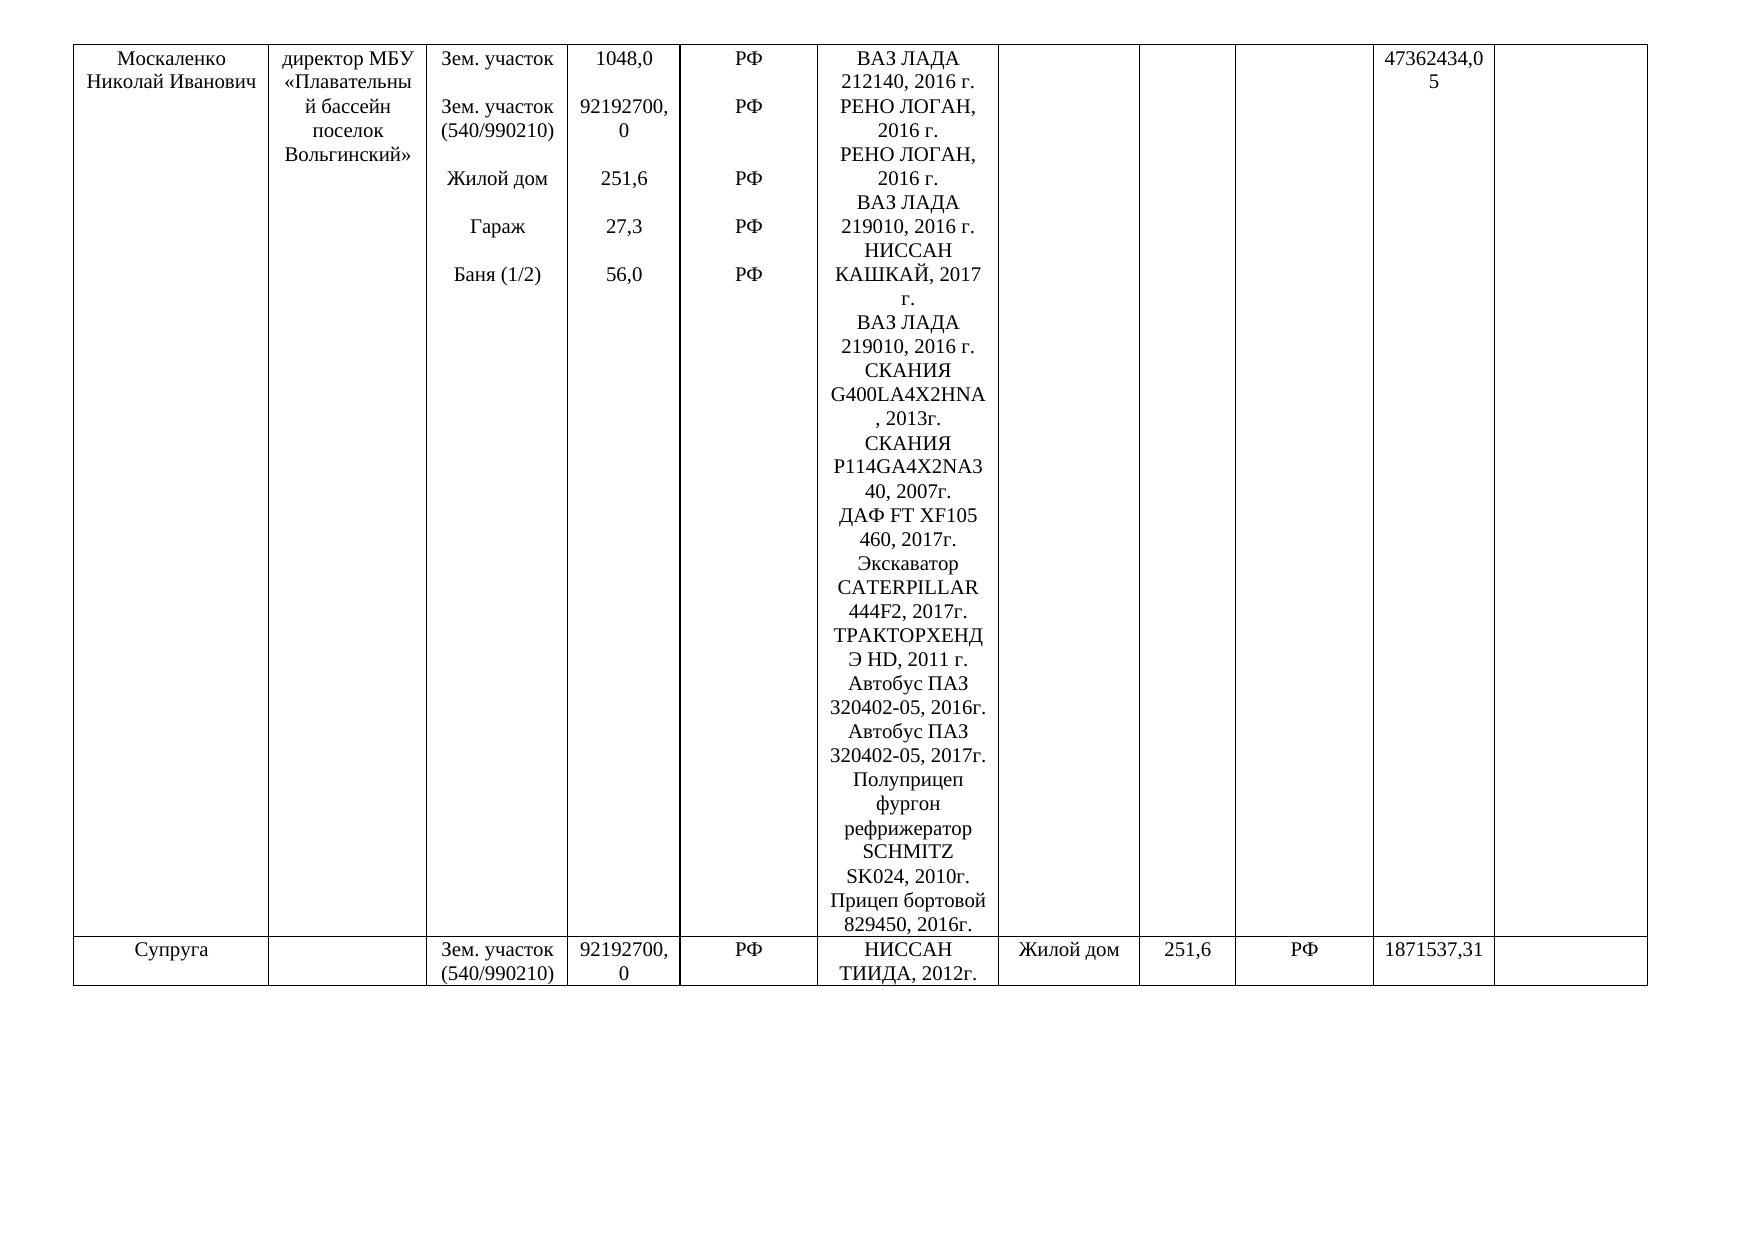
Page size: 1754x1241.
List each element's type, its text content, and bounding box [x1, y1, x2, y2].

table_cell 92192700,0 [568, 937, 679, 985]
table_cell РФ РФ РФ РФ РФ [681, 45, 817, 936]
table_cell РФ [681, 937, 817, 985]
table_cell 251,6 [1140, 937, 1235, 985]
table_cell [269, 937, 426, 985]
table_cell [1495, 45, 1647, 936]
table_cell РФ [1236, 937, 1373, 985]
table_cell [1140, 45, 1235, 936]
table_cell Зем. участок (540/990210) [427, 937, 567, 985]
table_cell ВАЗ ЛАДА 212140, 2016 г. РЕНО ЛОГАН, 2016 г. РЕНО ЛОГАН, 2016 г. ВАЗ ЛАДА 219010, 2016 г. НИССАН КАШКАЙ, 2017 г. ВАЗ ЛАДА 219010, 2016 г. СКАНИЯ G400LA4X2HNA, 2013г. СКАНИЯ P114GA4X2NA340, 2007г. ДАФ FT XF105 460, 2017г. Экскаватор CATERPILLAR 444F2, 2017г. ТРАКТОРХЕНДЭ HD, 2011 г. Автобус ПАЗ 320402-05, 2016г. Автобус ПАЗ 320402-05, 2017г. Полуприцеп фургон рефрижератор SCHMITZ SK024, 2010г. Прицеп бортовой 829450, 2016г. [818, 45, 998, 936]
table_cell НИССАН ТИИДА, 2012г. [818, 937, 998, 985]
table_cell 47362434,05 [1374, 45, 1494, 936]
table_cell Москаленко Николай Иванович [74, 45, 268, 936]
table_cell Супруга [74, 937, 268, 985]
table_cell 1871537,31 [1374, 937, 1494, 985]
table_cell [999, 45, 1139, 936]
table_cell Жилой дом [999, 937, 1139, 985]
table_cell 1048,0 92192700,0 251,6 27,3 56,0 [568, 45, 679, 936]
table_cell [1495, 937, 1647, 985]
table_cell Зем. участок Зем. участок (540/990210) Жилой дом Гараж Баня (1/2) [427, 45, 567, 936]
table_cell [1236, 45, 1373, 936]
table_cell директор МБУ «Плавательный бассейн поселок Вольгинский» [269, 45, 426, 936]
